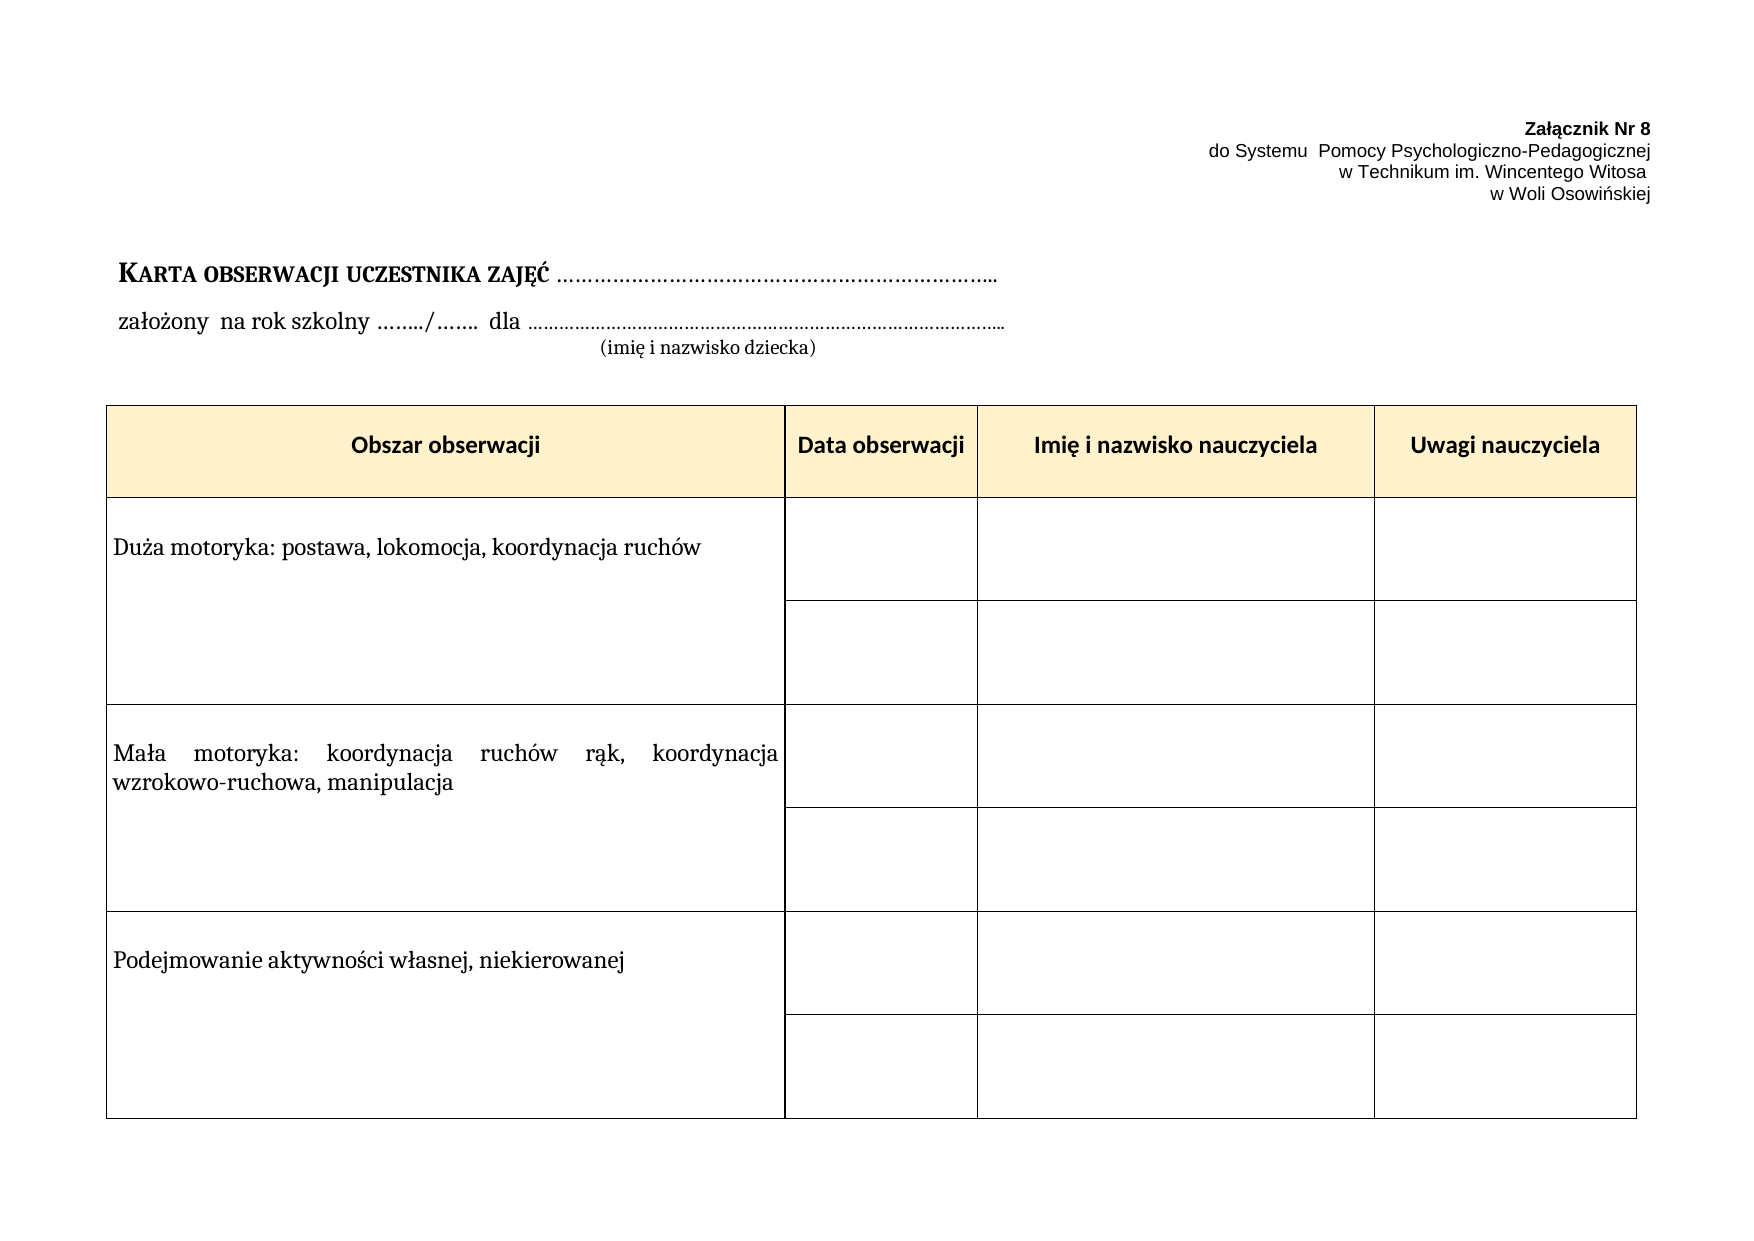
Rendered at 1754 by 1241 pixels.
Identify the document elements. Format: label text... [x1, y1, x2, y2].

table_cell [786, 498, 977, 600]
table_cell [978, 601, 1374, 704]
text w Technikum im. Wincentego Witosa [118, 161, 1651, 183]
table_cell [978, 705, 1374, 807]
table_cell [786, 912, 977, 1014]
list w Woli Osowińskiej [118, 183, 1651, 204]
text (imię i nazwisko dziecka) [118, 336, 1636, 359]
table_header Data obserwacji [786, 406, 977, 497]
table_cell [1375, 1015, 1636, 1117]
table_cell [978, 498, 1374, 600]
table_cell [1375, 912, 1636, 1014]
table_cell [978, 1015, 1374, 1117]
table_cell [786, 1015, 977, 1117]
table_cell Mała motoryka: koordynacja ruchów rąk, koordynacja wzrokowo-ruchowa, manipulacja [107, 705, 784, 911]
table_cell [786, 705, 977, 807]
table_cell [978, 808, 1374, 911]
table_cell Duża motoryka: postawa, lokomocja, koordynacja ruchów [107, 498, 784, 704]
table_header Imię i nazwisko nauczyciela [978, 406, 1374, 497]
table_header Obszar obserwacji [107, 406, 784, 497]
table_cell [786, 601, 977, 704]
table_cell [1375, 808, 1636, 911]
text Karta obserwacji uczestnika zajęć …………………………………………………………….. [118, 256, 1636, 290]
table_cell [978, 912, 1374, 1014]
table_cell [786, 808, 977, 911]
table_cell Podejmowanie aktywności własnej, niekierowanej [107, 912, 784, 1117]
table_header Uwagi nauczyciela [1375, 406, 1636, 497]
table_cell [1375, 601, 1636, 704]
table_cell [1375, 498, 1636, 600]
table_cell [1375, 705, 1636, 807]
list do Systemu Pomocy Psychologiczno-Pedagogicznej [118, 140, 1651, 161]
text założony na rok szkolny ……../……. dla ……………………………………………………………………………….. [118, 307, 1636, 336]
list Załącznik Nr 8 [118, 118, 1651, 140]
